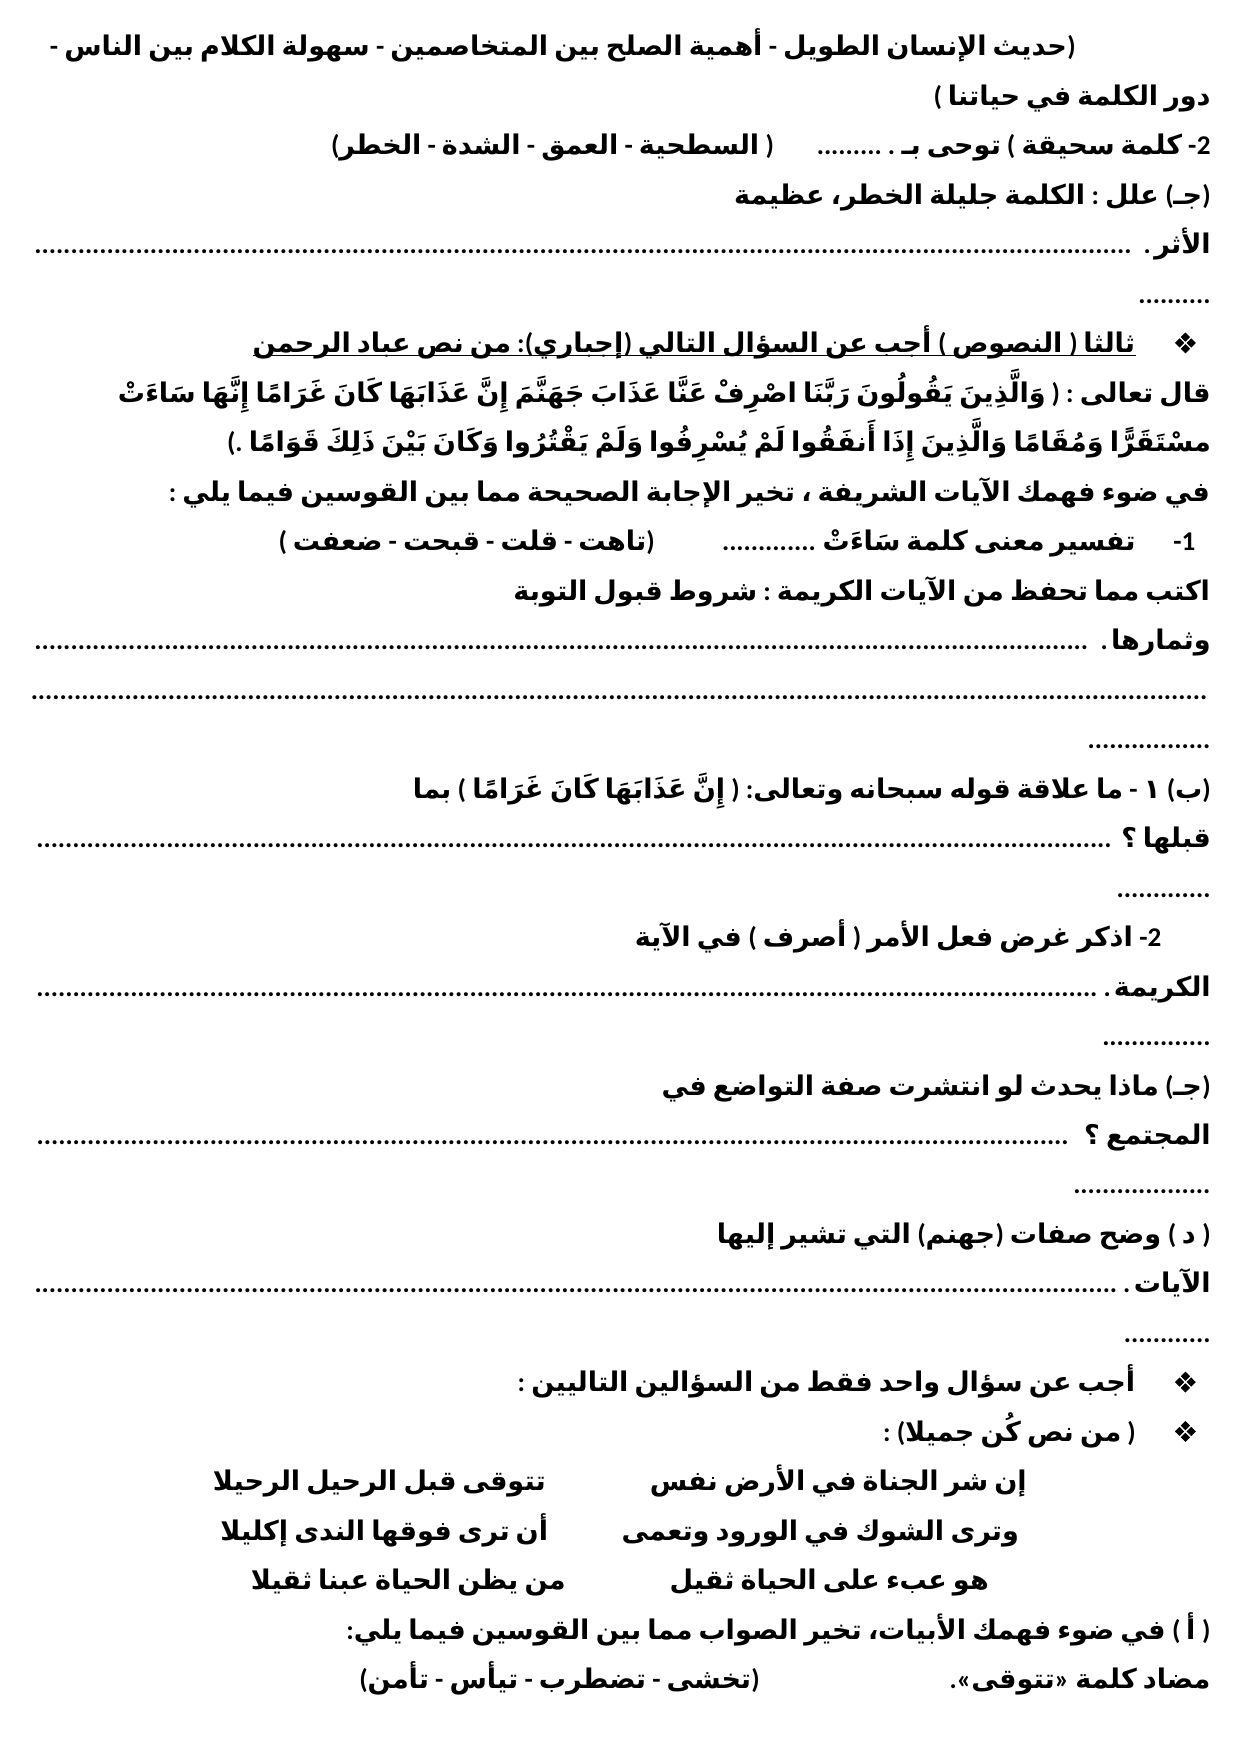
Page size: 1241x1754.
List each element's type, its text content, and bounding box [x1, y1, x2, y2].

text 2- اذكر غرض فعل الأمر ( أصرف ) في الآية الكريمة. .................................................................................................................................................................. [29, 920, 1211, 1052]
text (حديث الإنسان الطويل - أهمية الصلح بين المتخاصمين - سهولة الكلام بين الناس - دور الكلمة في حياتنا ) [29, 29, 1211, 112]
text ( أ ) في ضوء فهمك الأبيات، تخير الصواب مما بين القوسين فيما يلي: [29, 1613, 1211, 1646]
list تفسير معنى كلمة سَاءَتْ ............. (تاهت - قلت - قبحت - ضعفت ) [29, 524, 1173, 557]
text في ضوء فهمك الآيات الشريفة ، تخير الإجابة الصحيحة مما بين القوسين فيما يلي : [29, 475, 1211, 508]
text ( د ) وضح صفات (جهنم) التي تشير إليها الآيات. .................................................................................................................................................................. [29, 1217, 1211, 1349]
text إن شر الجناة في الأرض نفس تتوقى قبل الرحيل الرحيلا [29, 1464, 1211, 1497]
text اكتب مما تحفظ من الآيات الكريمة : شروط قبول التوبة وثمارها. ...................................................................................................................................................................................................................................................................................................................................... [29, 574, 1211, 755]
text وترى الشوك في الورود وتعمى أن ترى فوقها الندى إكليلا [29, 1514, 1211, 1547]
text مضاد كلمة «تتوقى». (تخشى - تضطرب - تيأس - تأمن) [29, 1662, 1211, 1695]
text قال تعالى : ( وَالَّذِينَ يَقُولُونَ رَبَّنَا اصْرِفْ عَنَّا عَذَابَ جَهَنَّمَ إِنَّ عَذَابَهَا كَانَ غَرَامًا إِنَّهَا سَاءَتْ مسْتَقَرًّا وَمُقَامًا وَالَّذِينَ إِذَا أَنفَقُوا لَمْ يُسْرِفُوا وَلَمْ يَقْتُرُوا وَكَانَ بَيْنَ ذَلِكَ قَوَامًا .) [29, 376, 1211, 458]
list ثالثا ( النصوص ) أجب عن السؤال التالي (إجباري): من نص عباد الرحمن [29, 326, 1173, 359]
text (جـ) علل : الكلمة جليلة الخطر، عظيمة الأثر. .................................................................................................................................................................. [29, 178, 1211, 310]
text هو عبء على الحياة ثقيل من يظن الحياة عبنا ثقيلا [29, 1563, 1211, 1596]
list أجب عن سؤال واحد فقط من السؤالين التاليين : [29, 1366, 1173, 1398]
list ( من نص كُن جميلا) : [29, 1415, 1173, 1448]
text (ب) ۱ - ما علاقة قوله سبحانه وتعالى: ( إِنَّ عَذَابَهَا كَانَ غَرَامًا ) بما قبلها ؟ .................................................................................................................................................................. [29, 772, 1211, 904]
text 2- كلمة سحيقة ) توحى بـ . ......... ( السطحية - العمق - الشدة - الخطر) [29, 128, 1211, 162]
text (جـ) ماذا يحدث لو انتشرت صفة التواضع في المجتمع ؟ .................................................................................................................................................................. [29, 1069, 1211, 1201]
